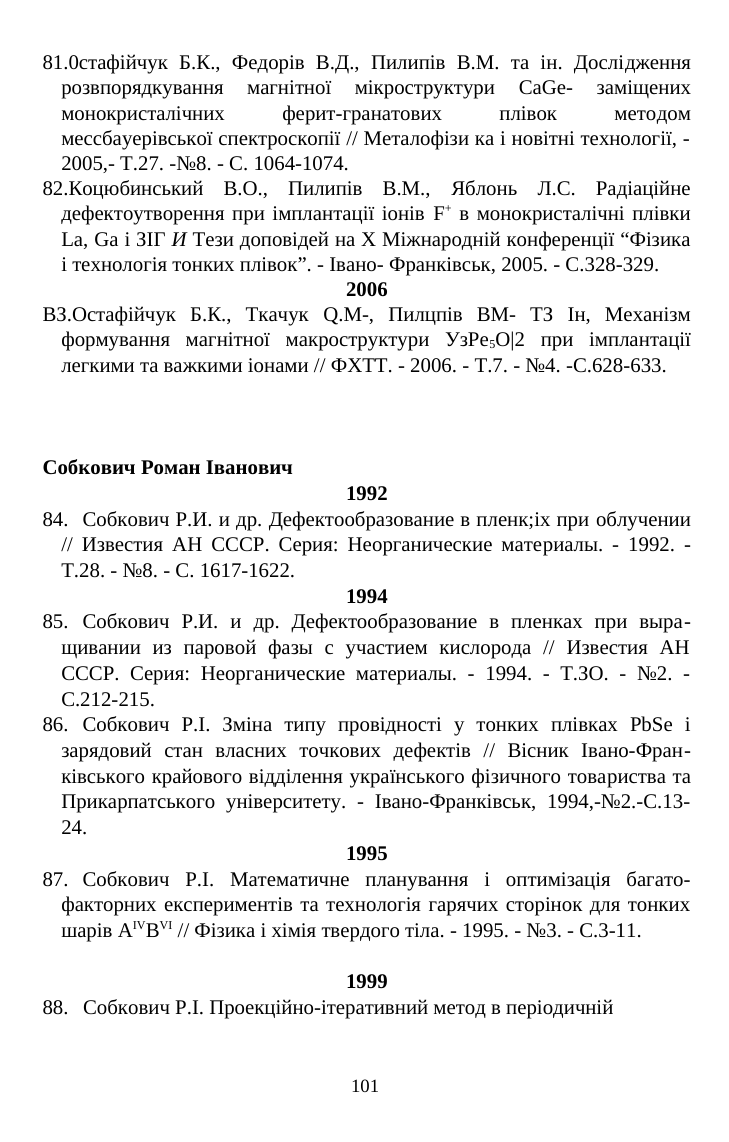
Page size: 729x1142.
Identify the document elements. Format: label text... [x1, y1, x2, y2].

text 1999 [42, 969, 691, 993]
text 82.Коцюбинський В.О., Пилипів В.М., Яблонь Л.С. Радіаційне дефектоутворення при імплантації іонів F+ в монокристалічні плівки La, Ga і ЗІГ И Тези доповідей на X Міжнародній конференції “Фізика і технологія тонких плівок”. - Івано- Франківськ, 2005. - С.328-329. [42, 176, 691, 276]
list Собкович Р.И. и др. Дефектообразование в пленках при выращивании из паровой фазы с участием кислорода // Известия АН СССР. Серия: Неорганические материалы. - 1994. - Т.ЗО. - №2. - С.212-215. [42, 609, 691, 711]
text Собкович Роман Іванович [42, 455, 691, 479]
list Собкович Р.І. Зміна типу провідності у тонких плівках PbSe і зарядовий стан власних точкових дефектів // Вісник Івано-Франківського крайового відділення українського фізичного товариства та Прикарпатського університету. - Івано-Франківськ, 1994,-№2.-С.13-24. [42, 712, 691, 839]
list Собкович Р.И. и др. Дефектообразование в пленк;іх при облучении // Известия АН СССР. Серия: Неорганические материалы. - 1992. - Т.28. - №8. - С. 1617-1622. [42, 506, 691, 582]
text 81.0стафійчук Б.К., Федорів В.Д., Пилипів В.М. та ін. Дослідження розвпорядкування магнітної мікроструктури CaGe- заміщених монокристалічних ферит-гранатових плівок методом мессбауерівської спектроскопії // Металофізи ка і новітні технології, - 2005,- Т.27. -№8. - С. 1064-1074. [42, 50, 691, 175]
text 101 [351, 1074, 379, 1096]
list Собкович Р.І. Проекційно-ітеративний метод в періодичній [42, 994, 691, 1019]
text 1994 [42, 584, 691, 608]
text 1992 [42, 481, 691, 505]
text 2006 [42, 277, 691, 301]
text 1995 [42, 841, 691, 865]
list Собкович Р.І. Математичне планування і оптимізація багато- факторних експериментів та технологія гарячих сторінок для тонких шарів AIVBVI // Фізика і хімія твердого тіла. - 1995. - №3. - С.3-11. [42, 867, 691, 942]
text ВЗ.Остафійчук Б.К., Ткачук Q.M-, Пилцпів ВМ- ТЗ Ін, Механізм формування магнітної макроструктури УзРе5О|2 при імплантації легкими та важкими іонами // ФХТТ. - 2006. - Т.7. - №4. -С.628-633. [42, 302, 691, 377]
